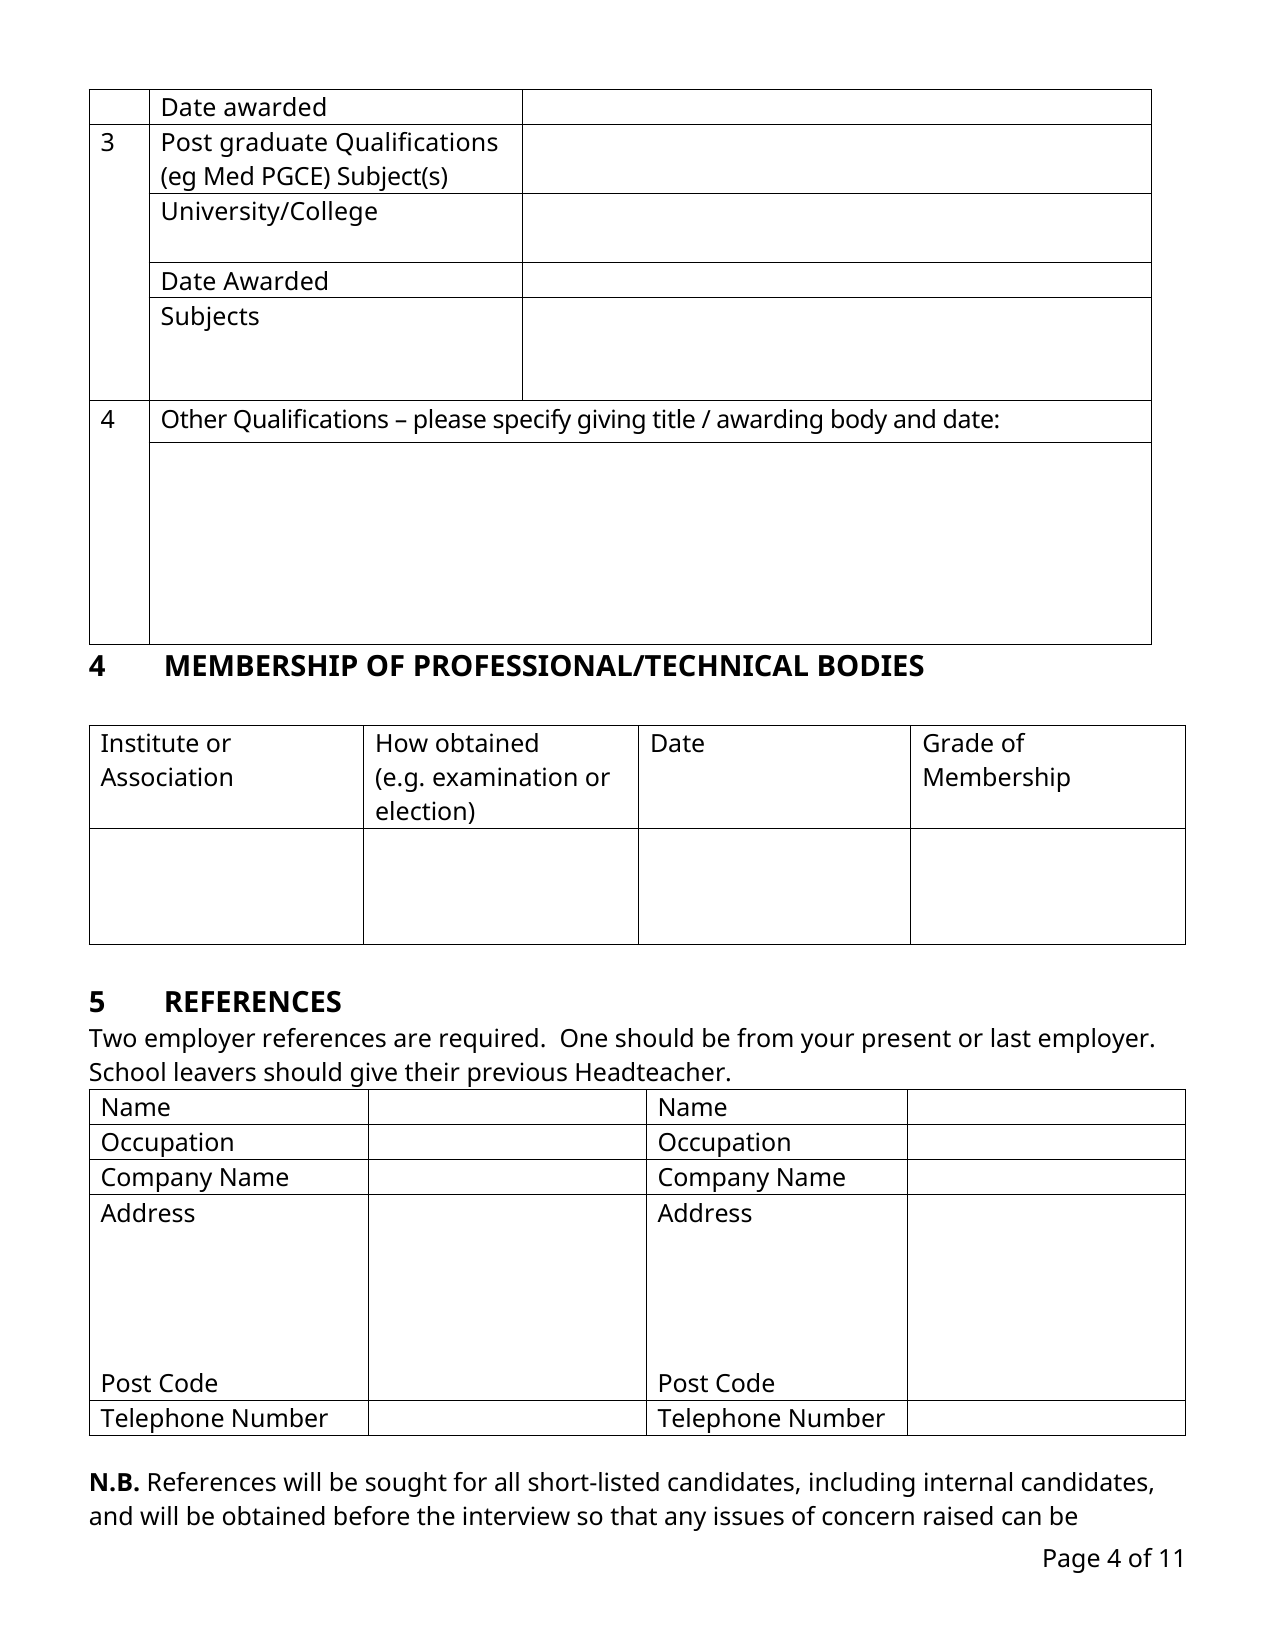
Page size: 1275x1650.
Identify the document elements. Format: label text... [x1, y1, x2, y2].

table_cell Company Name [90, 1160, 368, 1194]
table_cell [523, 298, 1151, 400]
table_header Name [647, 1090, 907, 1124]
table_header Date [639, 726, 910, 828]
table_header Institute or Association [90, 726, 363, 828]
table_cell Occupation [647, 1125, 907, 1159]
table_header How obtained (e.g. examination or election) [364, 726, 638, 828]
table_cell Date awarded [150, 90, 522, 124]
text Two employer references are required. One should be from your present or last employer. School leavers should give their previous Headteacher. [89, 1021, 1186, 1089]
table_cell [369, 1401, 646, 1435]
text 4 MEMBERSHIP OF PROFESSIONAL/TECHNICAL BODIES [89, 645, 1186, 685]
table_cell [90, 829, 363, 944]
table_cell Subjects [150, 298, 522, 400]
table_cell [908, 1160, 1185, 1194]
text 5 REFERENCES [89, 981, 1186, 1021]
table_cell [639, 829, 910, 944]
table_cell Address Post Code [90, 1195, 368, 1399]
table_cell [369, 1125, 646, 1159]
table_cell Telephone Number [90, 1401, 368, 1435]
table_cell Date Awarded [150, 263, 522, 297]
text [89, 1464, 1186, 1533]
table_cell Post graduate Qualifications (eg Med PGCE) Subject(s) [150, 125, 522, 193]
table_cell Telephone Number [647, 1401, 907, 1435]
table_cell Occupation [90, 1125, 368, 1159]
table_cell [369, 1160, 646, 1194]
table_header Grade of Membership [911, 726, 1185, 828]
table_cell [364, 829, 638, 944]
table_cell [369, 1195, 646, 1399]
table_header [908, 1090, 1185, 1124]
table_header [369, 1090, 646, 1124]
table_cell Company Name [647, 1160, 907, 1194]
table_cell [908, 1195, 1185, 1399]
table_cell 4 [90, 401, 149, 644]
table_cell [908, 1401, 1185, 1435]
table_cell [523, 263, 1151, 297]
table_cell [523, 90, 1151, 124]
table_cell Other Qualifications – please specify giving title / awarding body and date: [150, 401, 1151, 442]
table_cell [150, 443, 1151, 644]
table_cell [908, 1125, 1185, 1159]
table_cell Address Post Code [647, 1195, 907, 1399]
table_cell [523, 125, 1151, 193]
table_cell University/College [150, 194, 522, 262]
table_cell 3 [90, 125, 149, 400]
table_cell [911, 829, 1185, 944]
table_cell [523, 194, 1151, 262]
table_header Name [90, 1090, 368, 1124]
